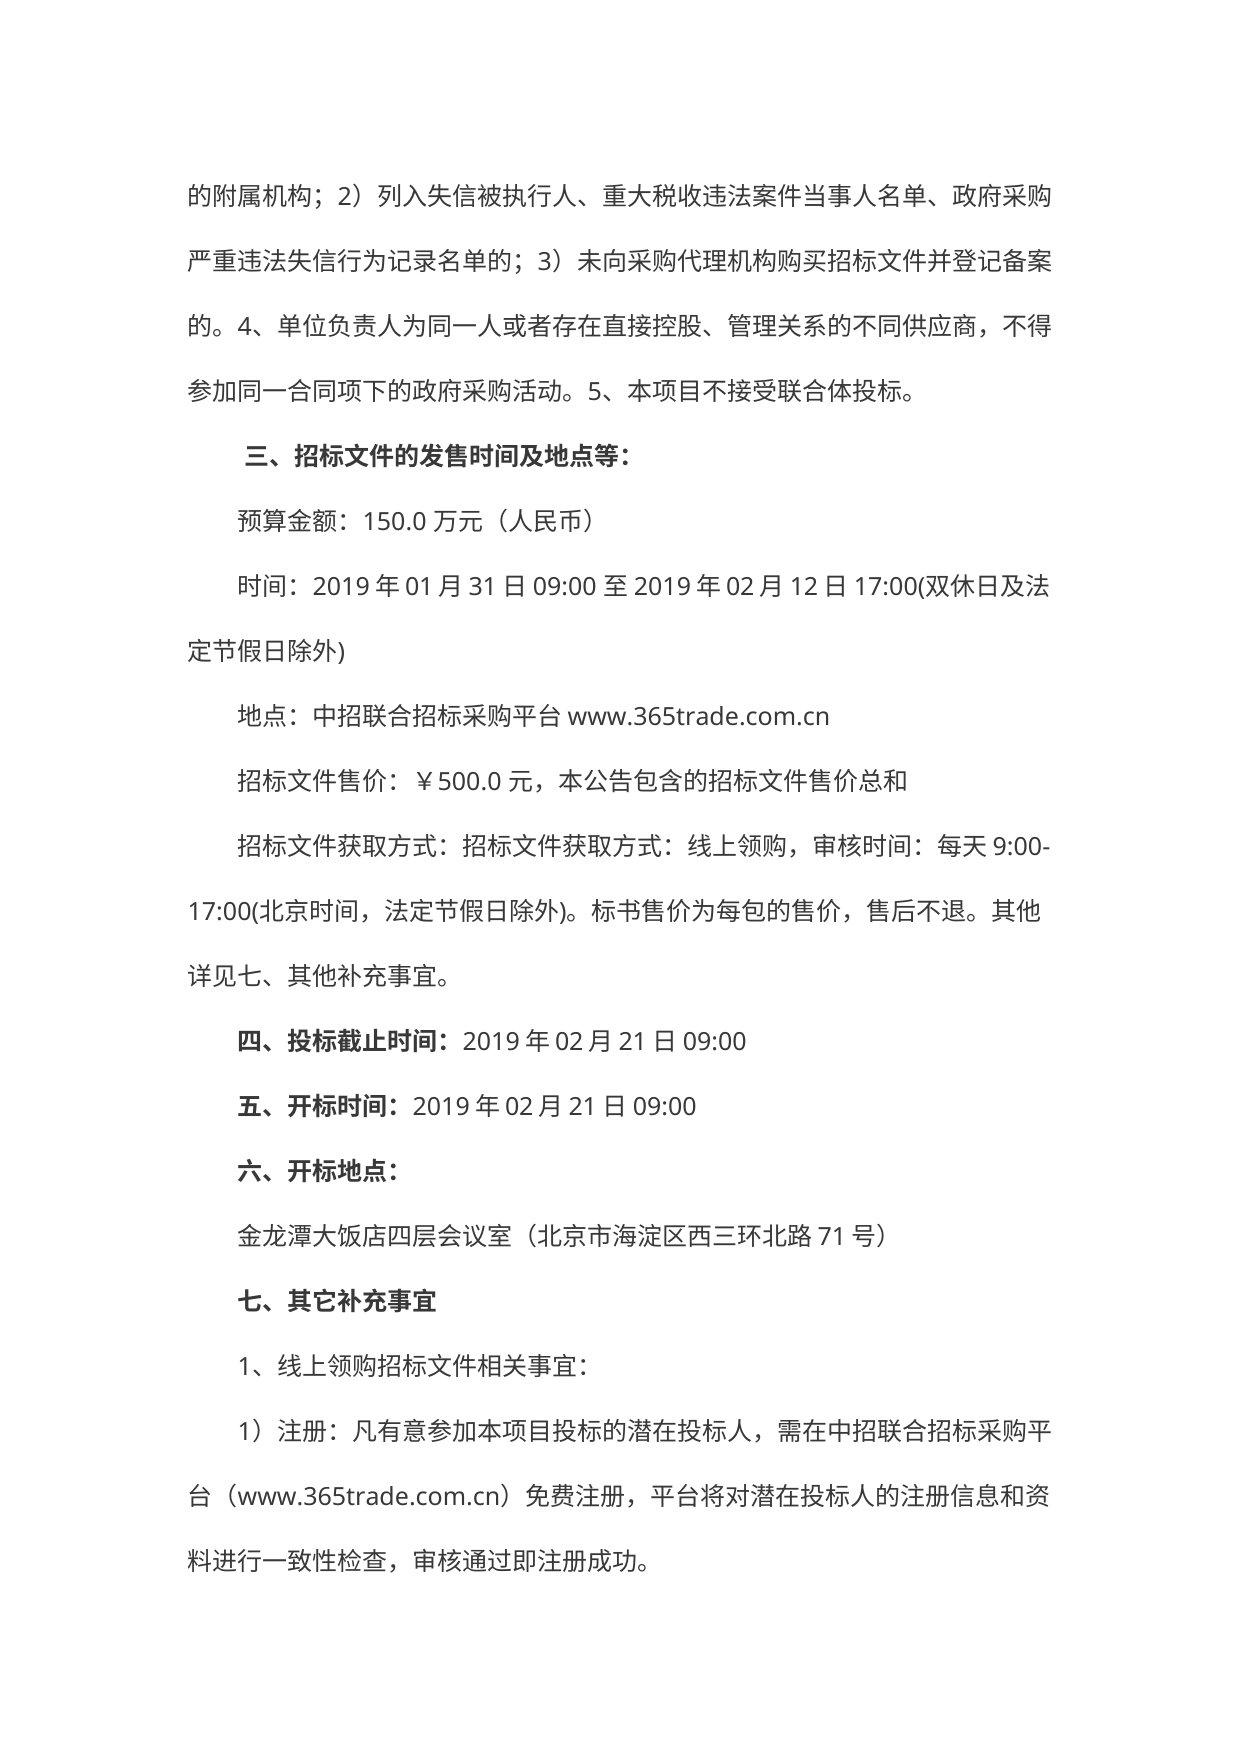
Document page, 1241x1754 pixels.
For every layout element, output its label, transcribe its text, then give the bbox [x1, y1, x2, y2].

text 三、招标文件的发售时间及地点等： [187, 422, 1053, 487]
text 四、投标截止时间：2019年02月21日 09:00 [187, 1007, 1053, 1072]
text 预算金额：150.0 万元（人民币） [187, 487, 1053, 552]
text 时间：2019年01月31日 09:00 至 2019年02月12日 17:00(双休日及法定节假日除外) [187, 552, 1053, 682]
text 七、其它补充事宜 [187, 1267, 1053, 1332]
text 金龙潭大饭店四层会议室（北京市海淀区西三环北路71号） [187, 1202, 1053, 1267]
text 地点：中招联合招标采购平台www.365trade.com.cn [187, 682, 1053, 747]
text 五、开标时间：2019年02月21日 09:00 [187, 1072, 1053, 1137]
text 招标文件获取方式：招标文件获取方式：线上领购，审核时间：每天9:00-17:00(北京时间，法定节假日除外)。标书售价为每包的售价，售后不退。其他详见七、其他补充事宜。 [187, 812, 1053, 1007]
text 1、线上领购招标文件相关事宜： [187, 1332, 1053, 1397]
text 六、开标地点： [187, 1137, 1053, 1202]
text 招标文件售价：￥500.0 元，本公告包含的招标文件售价总和 [187, 747, 1053, 812]
text 1）注册：凡有意参加本项目投标的潜在投标人，需在中招联合招标采购平台（www.365trade.com.cn）免费注册，平台将对潜在投标人的注册信息和资料进行一致性检查，审核通过即注册成功。 [187, 1397, 1053, 1592]
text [187, 162, 1053, 422]
